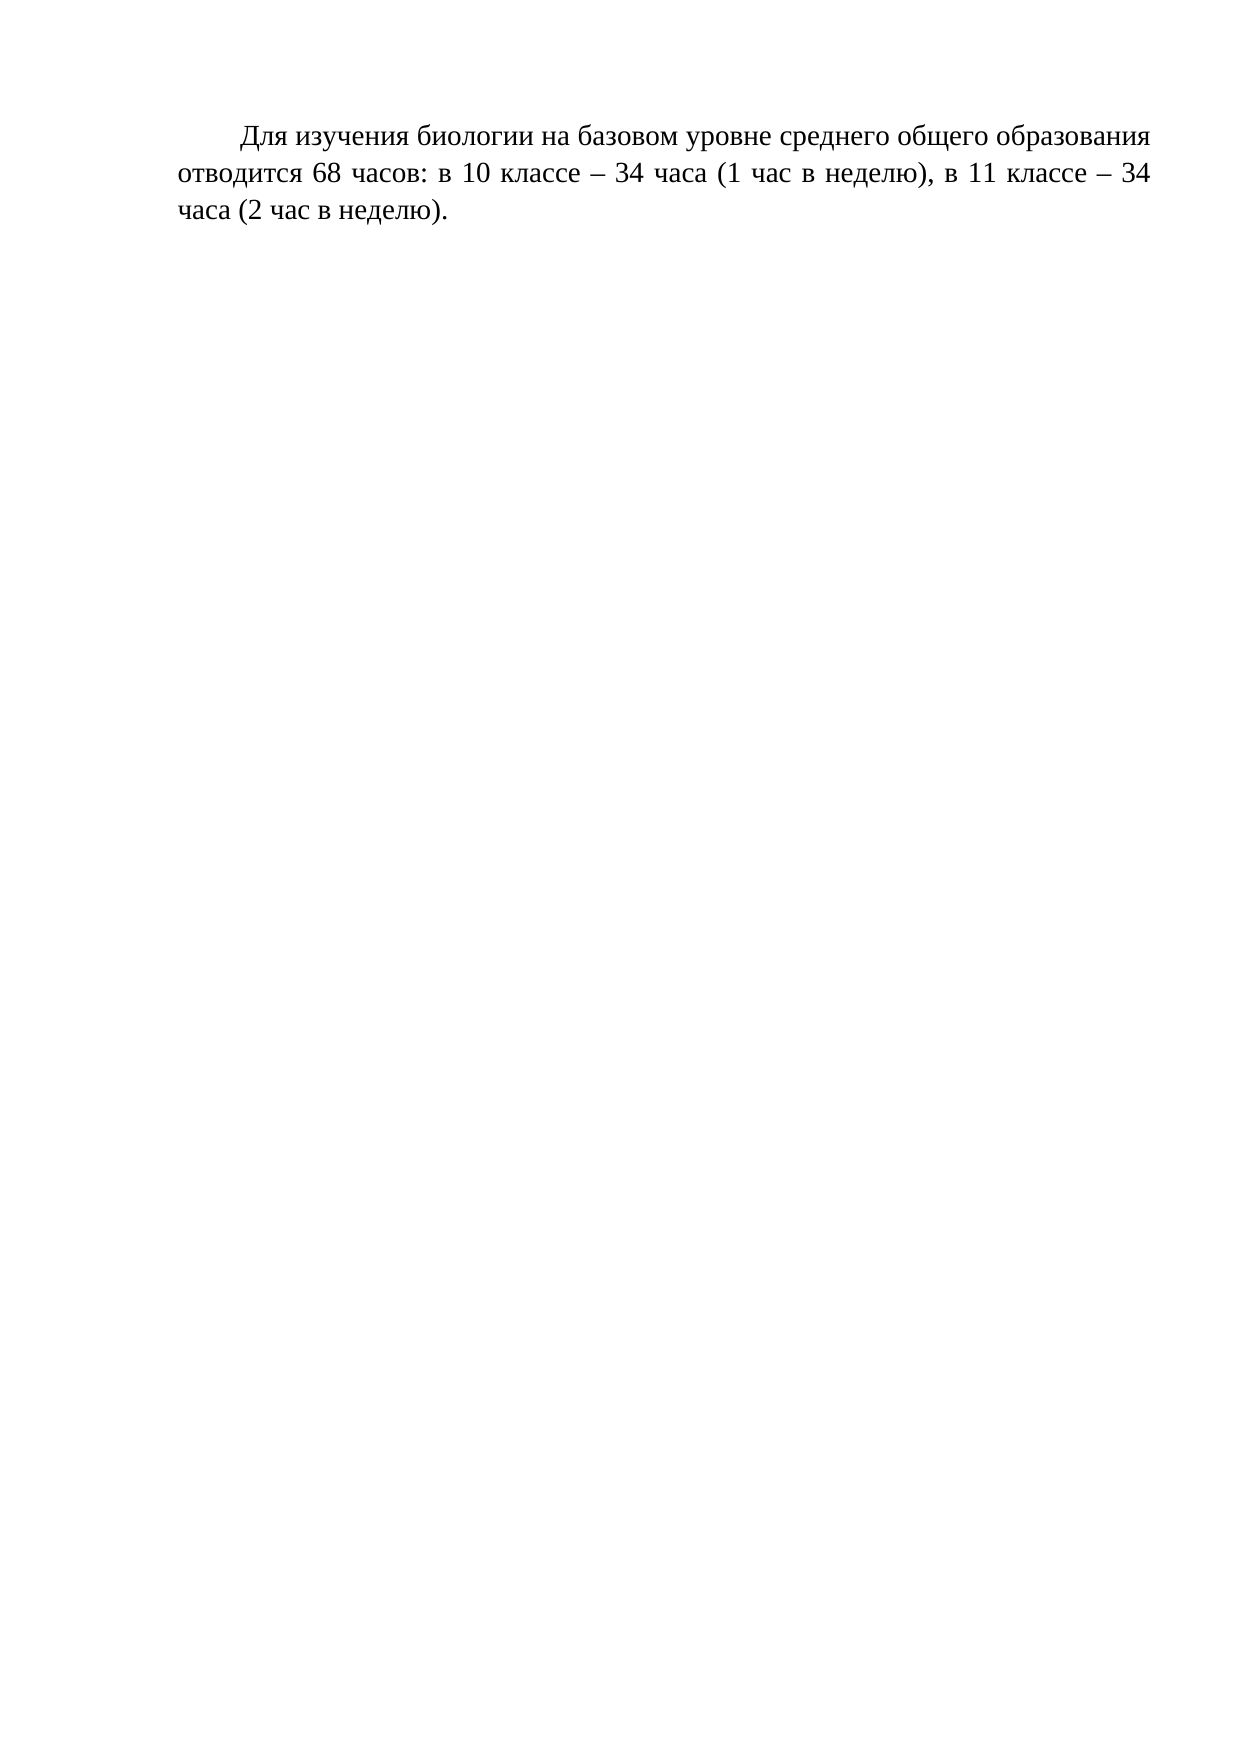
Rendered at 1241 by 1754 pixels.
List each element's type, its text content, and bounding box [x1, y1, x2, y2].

text Для изучения биологии на базовом уровне среднего общего образования отводится 68 часов: в 10 классе – 34 часа (1 час в неделю), в 11 классе – 34 часа (2 час в неделю). [177, 118, 1152, 225]
